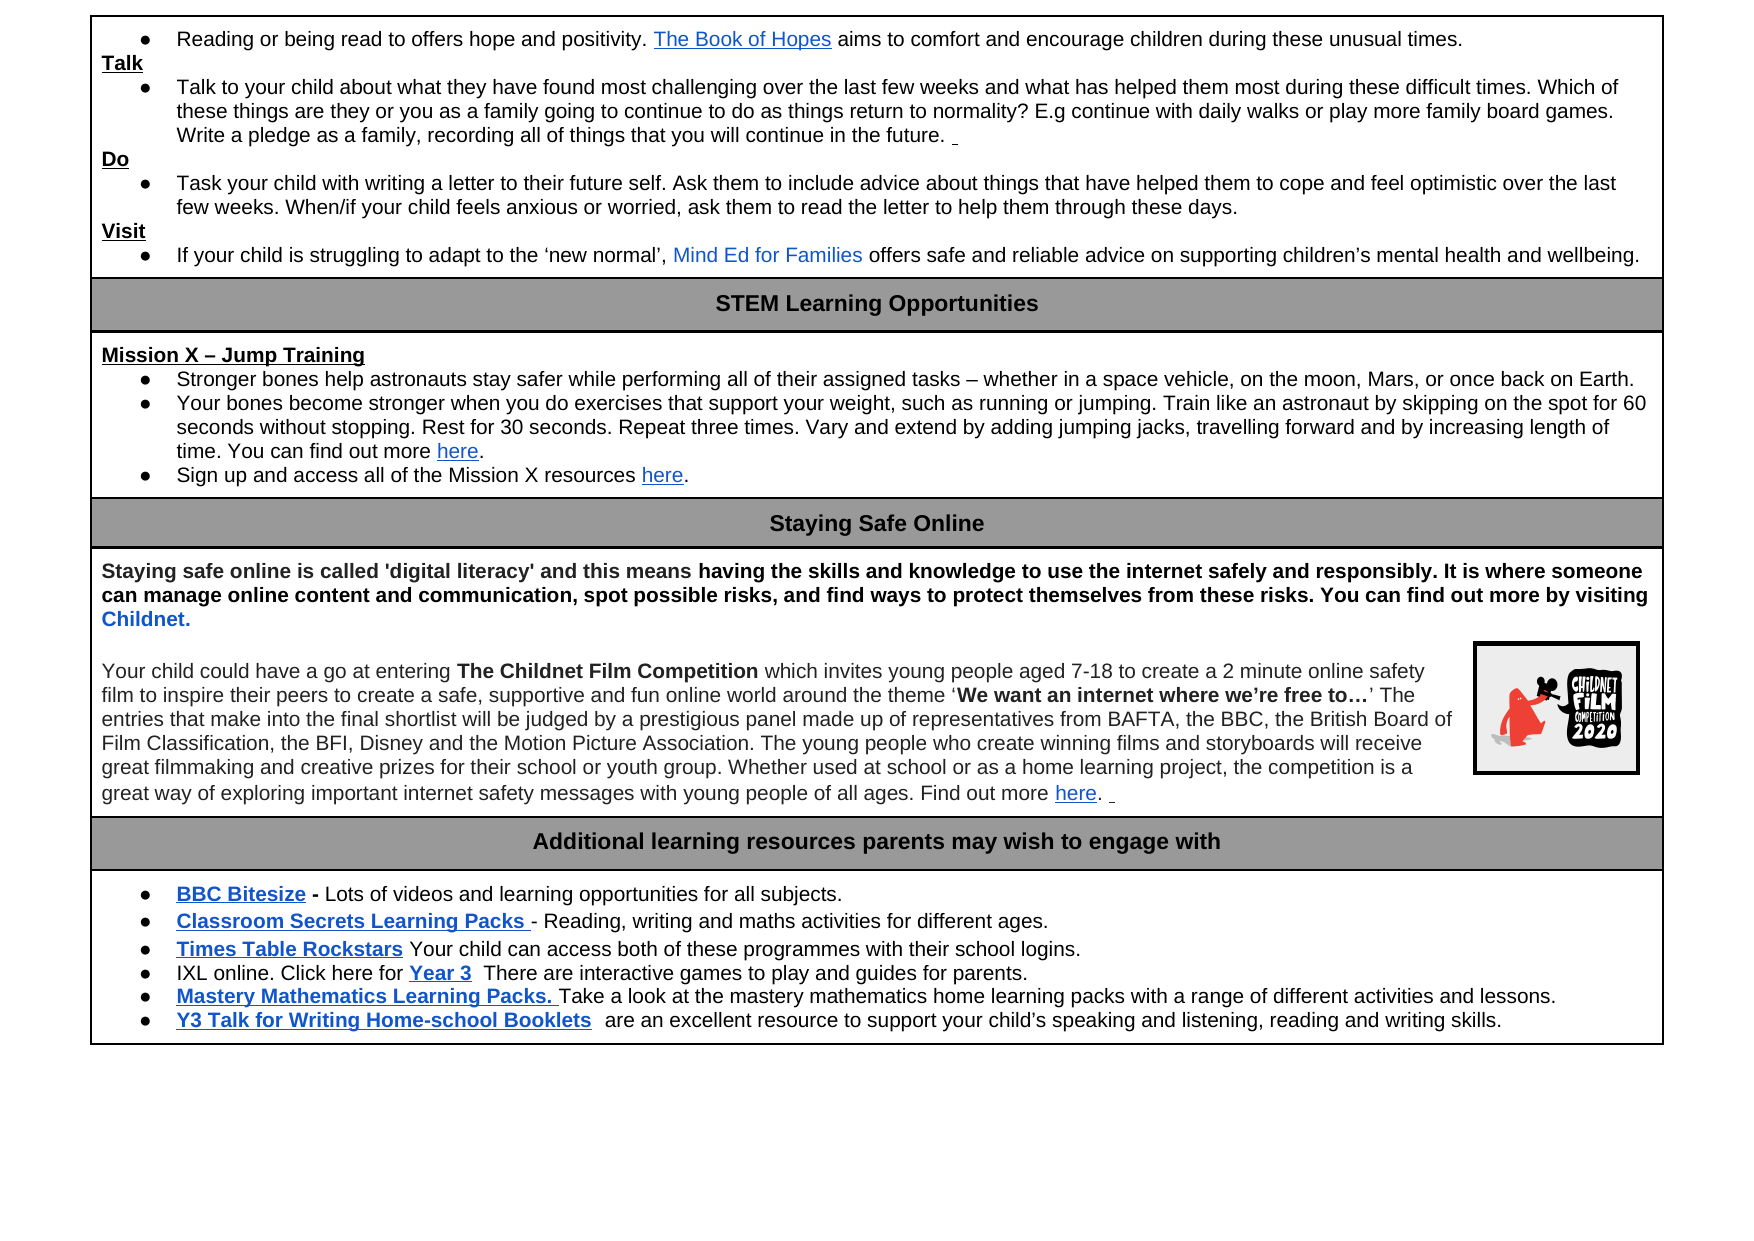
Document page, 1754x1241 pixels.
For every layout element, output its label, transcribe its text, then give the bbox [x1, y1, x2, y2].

table_cell Staying Safe Online [92, 499, 1662, 546]
table_cell STEM Learning Opportunities [92, 279, 1662, 330]
table_cell Mission X – Jump Training Stronger bones help astronauts stay safer while performing all of their assigned tasks – whether in a space vehicle, on the moon, Mars, or once back on Earth. Your bones become stronger when you do exercises that support your weight, such as running or jumping. Train like an astronaut by skipping on the spot for 60 seconds without stopping. Rest for 30 seconds. Repeat three times. Vary and extend by adding jumping jacks, travelling forward and by increasing length of time. You can find out more here. Sign up and access all of the Mission X resources here. [92, 333, 1662, 497]
table_cell Staying safe online is called 'digital literacy' and this means having the skills and knowledge to use the internet safely and responsibly. It is where someone can manage online content and communication, spot possible risks, and find ways to protect themselves from these risks. You can find out more by visiting Childnet. Your child could have a go at entering The Childnet Film Competition which invites young people aged 7-18 to create a 2 minute online safety film to inspire their peers to create a safe, supportive and fun online world around the theme ‘We want an internet where we’re free to…’ The entries that make into the final shortlist will be judged by a prestigious panel made up of representatives from BAFTA, the BBC, the British Board of Film Classification, the BFI, Disney and the Motion Picture Association. The young people who create winning films and storyboards will receive great filmmaking and creative prizes for their school or youth group. Whether used at school or as a home learning project, the competition is a great way of exploring important internet safety messages with young people of all ages. Find out more here. [92, 549, 1662, 816]
table_cell Additional learning resources parents may wish to engage with [92, 818, 1662, 869]
table_cell BBC Bitesize - Lots of videos and learning opportunities for all subjects. Classroom Secrets Learning Packs - Reading, writing and maths activities for different ages. Times Table Rockstars Your child can access both of these programmes with their school logins. IXL online. Click here for Year 3 There are interactive games to play and guides for parents. Mastery Mathematics Learning Packs. Take a look at the mastery mathematics home learning packs with a range of different activities and lessons. Y3 Talk for Writing Home-school Booklets are an excellent resource to support your child’s speaking and listening, reading and writing skills. [92, 871, 1662, 1043]
picture [1477, 646, 1636, 771]
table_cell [92, 17, 1662, 277]
